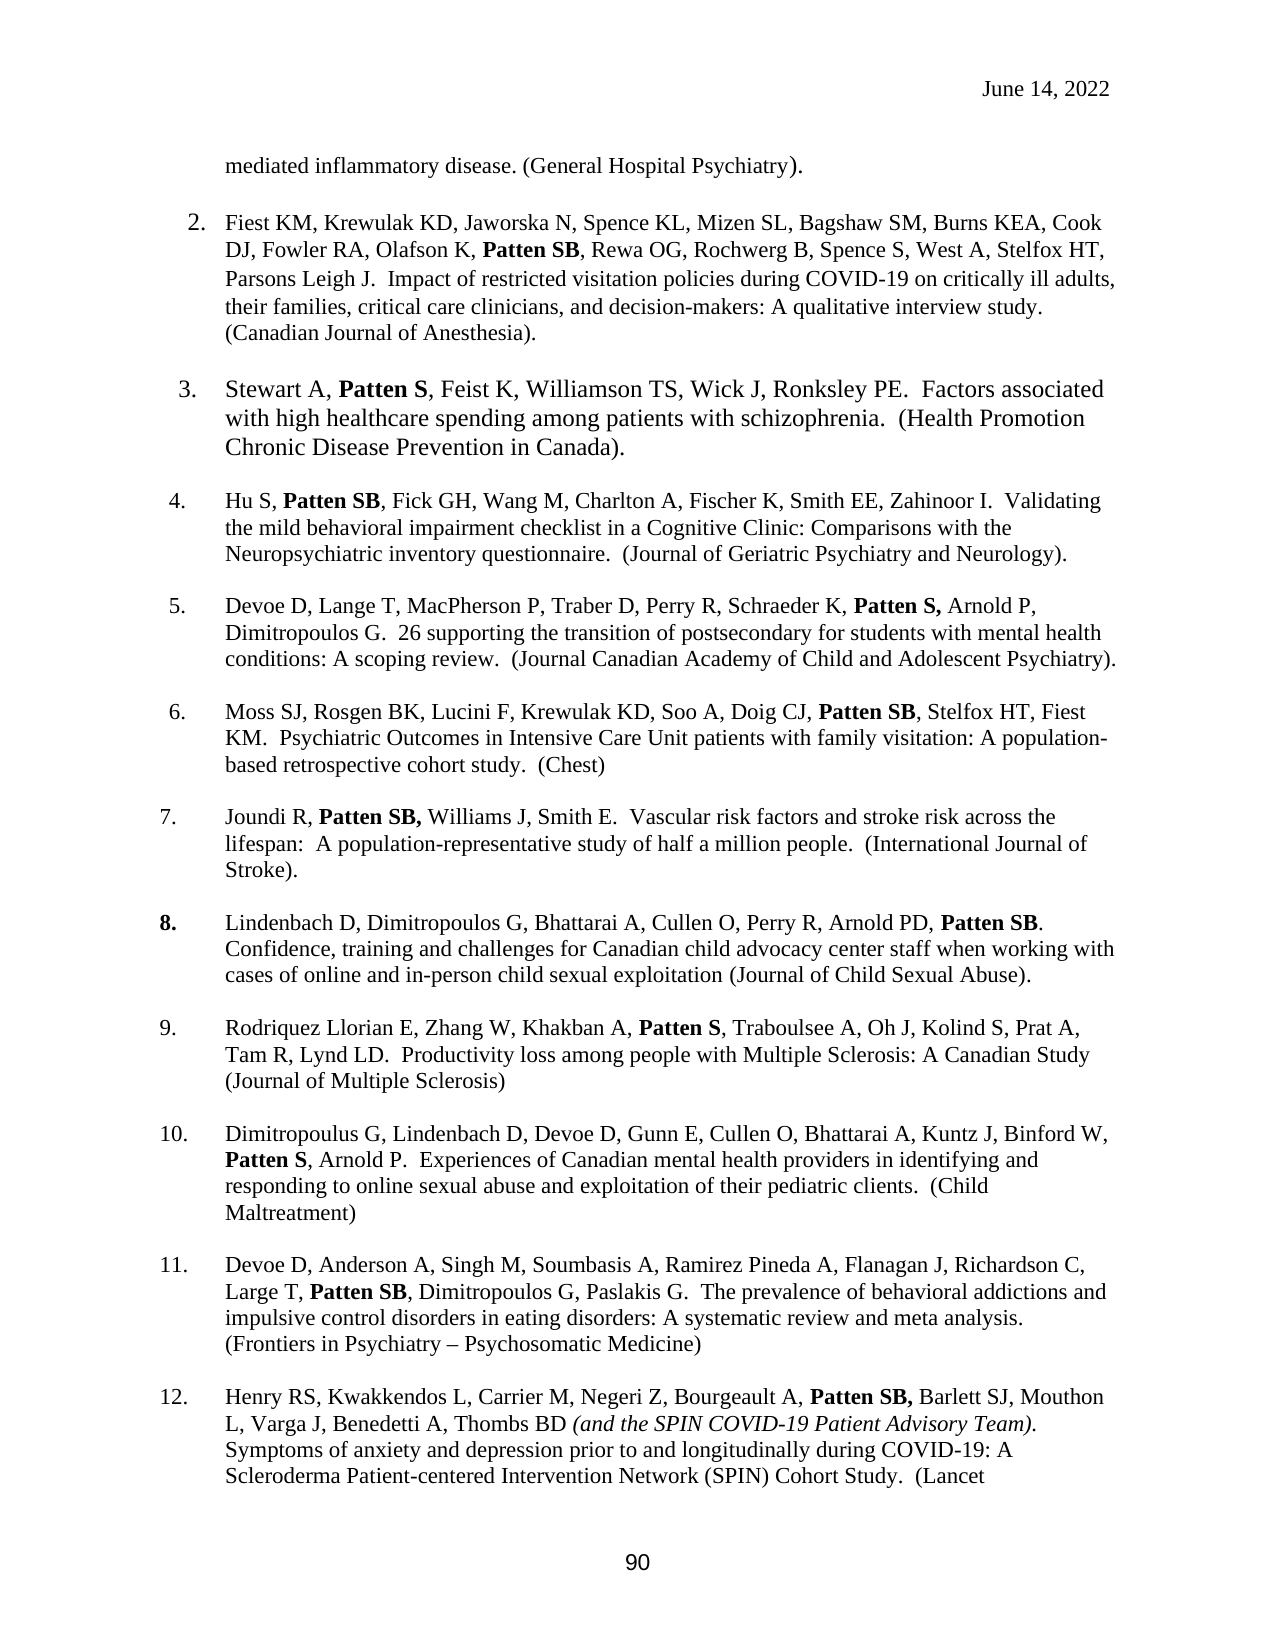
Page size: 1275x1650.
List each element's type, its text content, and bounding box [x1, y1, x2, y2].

list Fiest KM, Krewulak KD, Jaworska N, Spence KL, Mizen SL, Bagshaw SM, Burns KEA, Cook DJ, Fowler RA, Olafson K, Patten SB, Rewa OG, Rochwerg B, Spence S, West A, Stelfox HT, Parsons Leigh J. Impact of restricted visitation policies during COVID-19 on critically ill adults, their families, critical care clinicians, and decision-makers: A qualitative interview study. (Canadian Journal of Anesthesia). [187, 207, 1125, 346]
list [159, 1383, 1125, 1489]
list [187, 150, 1125, 179]
list Hu S, Patten SB, Fick GH, Wang M, Charlton A, Fischer K, Smith EE, Zahinoor I. Validating the mild behavioral impairment checklist in a Cognitive Clinic: Comparisons with the Neuropsychiatric inventory questionnaire. (Journal of Geriatric Psychiatry and Neurology). [169, 487, 1125, 566]
list Moss SJ, Rosgen BK, Lucini F, Krewulak KD, Soo A, Doig CJ, Patten SB, Stelfox HT, Fiest KM. Psychiatric Outcomes in Intensive Care Unit patients with family visitation: A population-based retrospective cohort study. (Chest) [169, 698, 1125, 777]
list Rodriquez Llorian E, Zhang W, Khakban A, Patten S, Traboulsee A, Oh J, Kolind S, Prat A, Tam R, Lynd LD. Productivity loss among people with Multiple Sclerosis: A Canadian Study (Journal of Multiple Sclerosis) [159, 1014, 1125, 1093]
list Dimitropoulus G, Lindenbach D, Devoe D, Gunn E, Cullen O, Bhattarai A, Kuntz J, Binford W, Patten S, Arnold P. Experiences of Canadian mental health providers in identifying and responding to online sexual abuse and exploitation of their pediatric clients. (Child Maltreatment) [159, 1120, 1125, 1225]
list Lindenbach D, Dimitropoulos G, Bhattarai A, Cullen O, Perry R, Arnold PD, Patten SB. Confidence, training and challenges for Canadian child advocacy center staff when working with cases of online and in-person child sexual exploitation (Journal of Child Sexual Abuse). [159, 909, 1125, 988]
list Devoe D, Anderson A, Singh M, Soumbasis A, Ramirez Pineda A, Flanagan J, Richardson C, Large T, Patten SB, Dimitropoulos G, Paslakis G. The prevalence of behavioral addictions and impulsive control disorders in eating disorders: A systematic review and meta analysis. (Frontiers in Psychiatry – Psychosomatic Medicine) [159, 1251, 1125, 1357]
list Stewart A, Patten S, Feist K, Williamson TS, Wick J, Ronksley PE. Factors associated with high healthcare spending among patients with schizophrenia. (Health Promotion Chronic Disease Prevention in Canada). [178, 374, 1125, 461]
list Devoe D, Lange T, MacPherson P, Traber D, Perry R, Schraeder K, Patten S, Arnold P, Dimitropoulos G. 26 supporting the transition of postsecondary for students with mental health conditions: A scoping review. (Journal Canadian Academy of Child and Adolescent Psychiatry). [169, 593, 1125, 672]
list Joundi R, Patten SB, Williams J, Smith E. Vascular risk factors and stroke risk across the lifespan: A population-representative study of half a million people. (International Journal of Stroke). [159, 803, 1125, 882]
